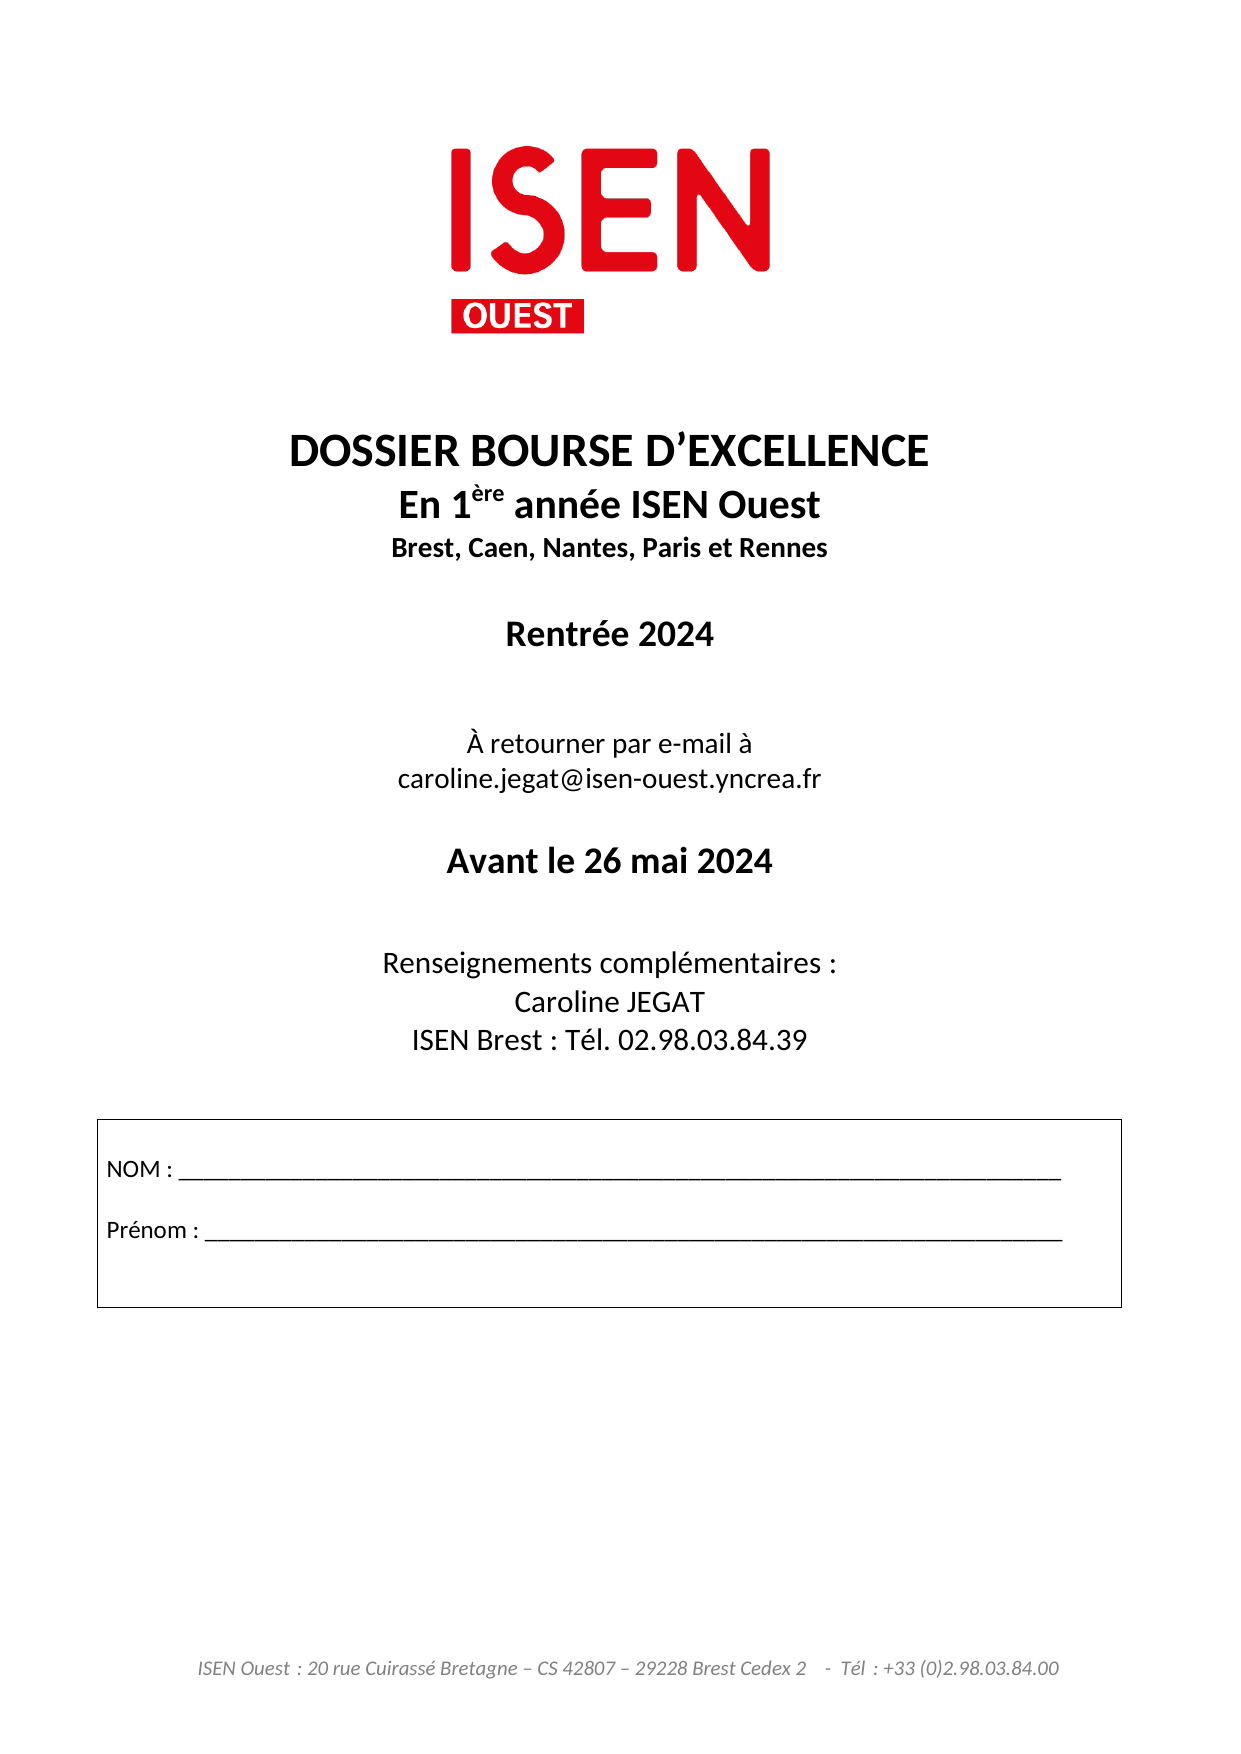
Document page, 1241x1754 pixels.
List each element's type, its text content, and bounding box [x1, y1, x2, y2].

text DOSSIER BOURSE D’EXCELLENCE [106, 419, 1113, 478]
text Avant le 26 mai 2024 [106, 837, 1113, 883]
text ISEN Brest : Tél. 02.98.03.84.39 [106, 1020, 1113, 1058]
text Brest, Caen, Nantes, Paris et Rennes [106, 529, 1113, 564]
text caroline.jegat@isen-ouest.yncrea.fr [106, 760, 1113, 796]
picture [389, 107, 830, 361]
text Rentrée 2024 [106, 610, 1113, 656]
text À retourner par e-mail à [106, 725, 1113, 760]
text Renseignements complémentaires : [106, 944, 1113, 982]
text Caroline JEGAT [106, 982, 1113, 1020]
text Prénom : _____________________________________________________________________ [98, 1211, 1121, 1244]
text En 1ère année ISEN Ouest [106, 478, 1113, 529]
text NOM : _______________________________________________________________________ [98, 1149, 1121, 1183]
